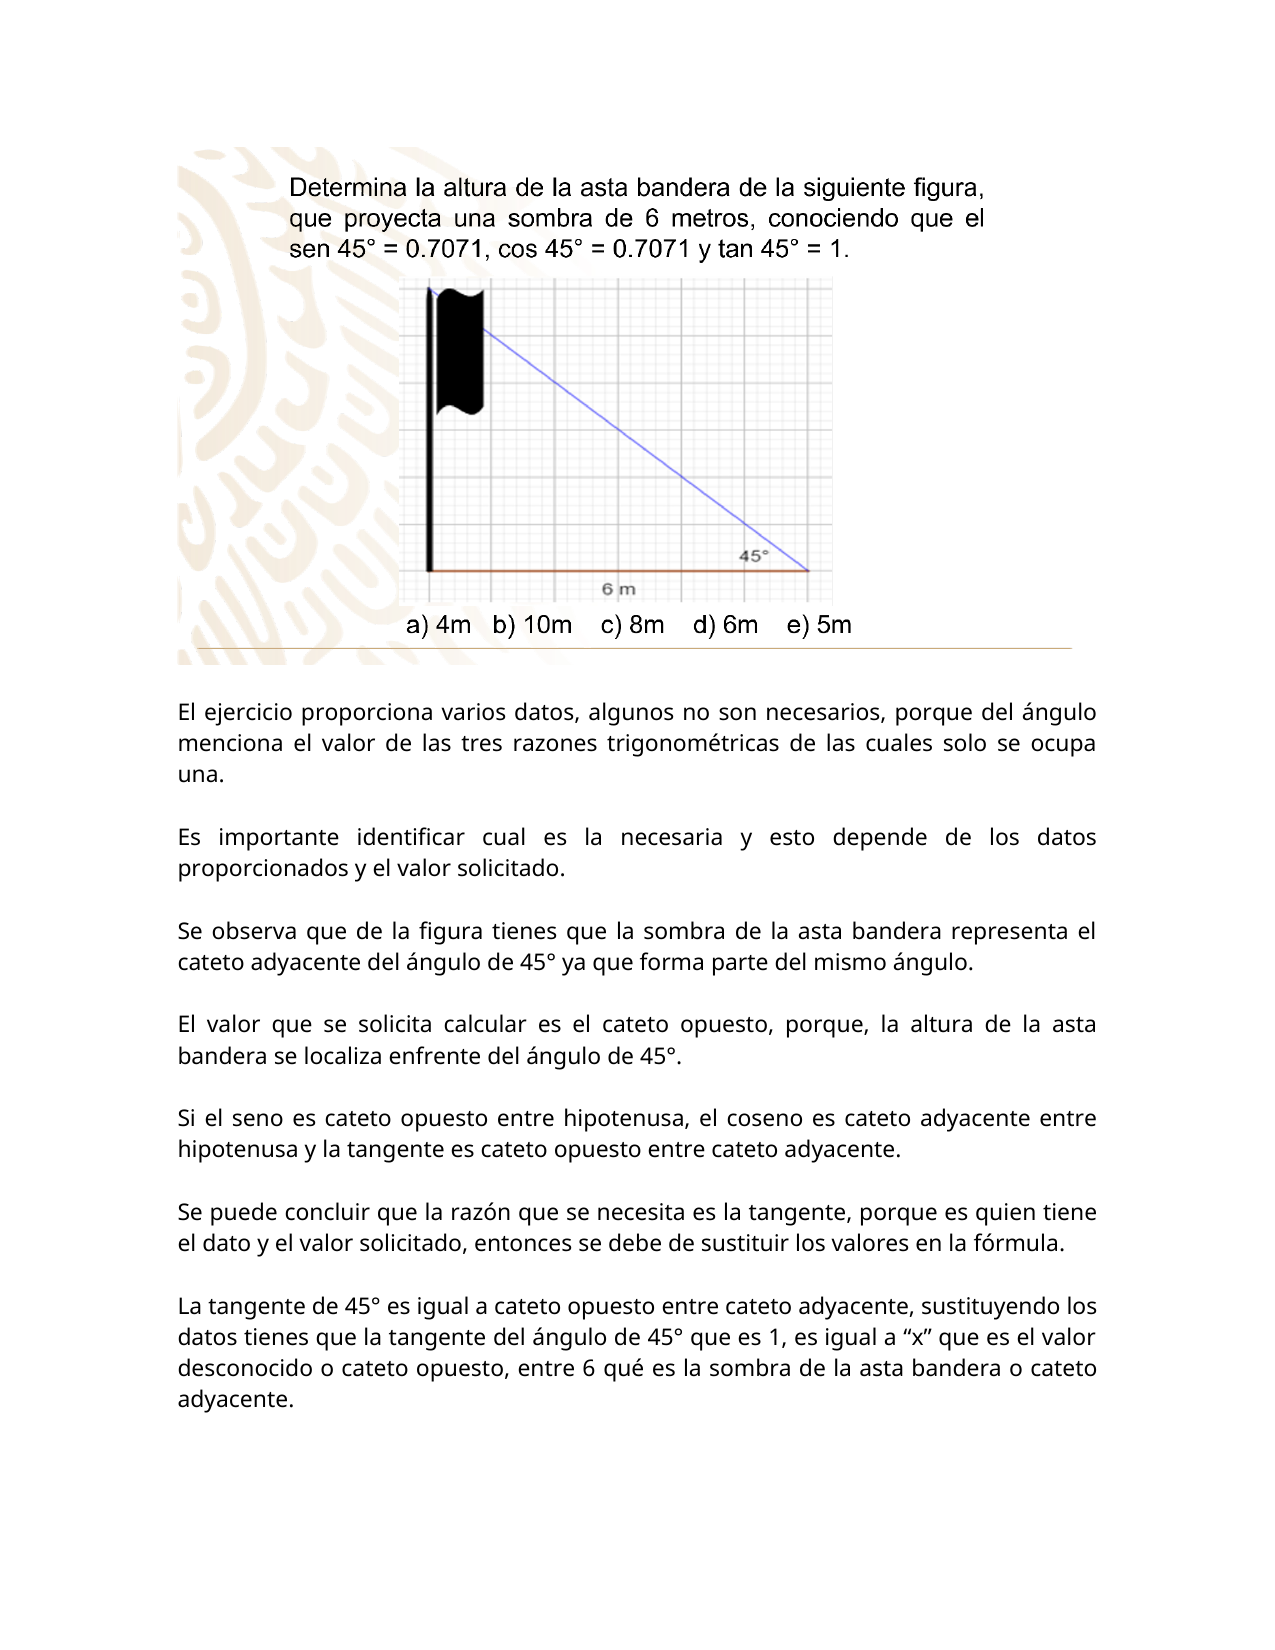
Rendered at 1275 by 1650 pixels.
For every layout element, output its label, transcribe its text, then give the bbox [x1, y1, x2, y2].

text Se puede concluir que la razón que se necesita es la tangente, porque es quien tiene el dato y el valor solicitado, entonces se debe de sustituir los valores en la fórmula. [177, 1196, 1098, 1258]
text Si el seno es cateto opuesto entre hipotenusa, el coseno es cateto adyacente entre hipotenusa y la tangente es cateto opuesto entre cateto adyacente. [177, 1102, 1098, 1164]
text El ejercicio proporciona varios datos, algunos no son necesarios, porque del ángulo menciona el valor de las tres razones trigonométricas de las cuales solo se ocupa una. [177, 696, 1098, 789]
picture [177, 147, 1098, 665]
text Es importante identificar cual es la necesaria y esto depende de los datos proporcionados y el valor solicitado. [177, 821, 1098, 883]
text La tangente de 45° es igual a cateto opuesto entre cateto adyacente, sustituyendo los datos tienes que la tangente del ángulo de 45° que es 1, es igual a “x” que es el valor desconocido o cateto opuesto, entre 6 qué es la sombra de la asta bandera o cateto adyacente. [177, 1289, 1098, 1414]
text Se observa que de la figura tienes que la sombra de la asta bandera representa el cateto adyacente del ángulo de 45° ya que forma parte del mismo ángulo. [177, 914, 1098, 977]
text El valor que se solicita calcular es el cateto opuesto, porque, la altura de la asta bandera se localiza enfrente del ángulo de 45°. [177, 1008, 1098, 1071]
